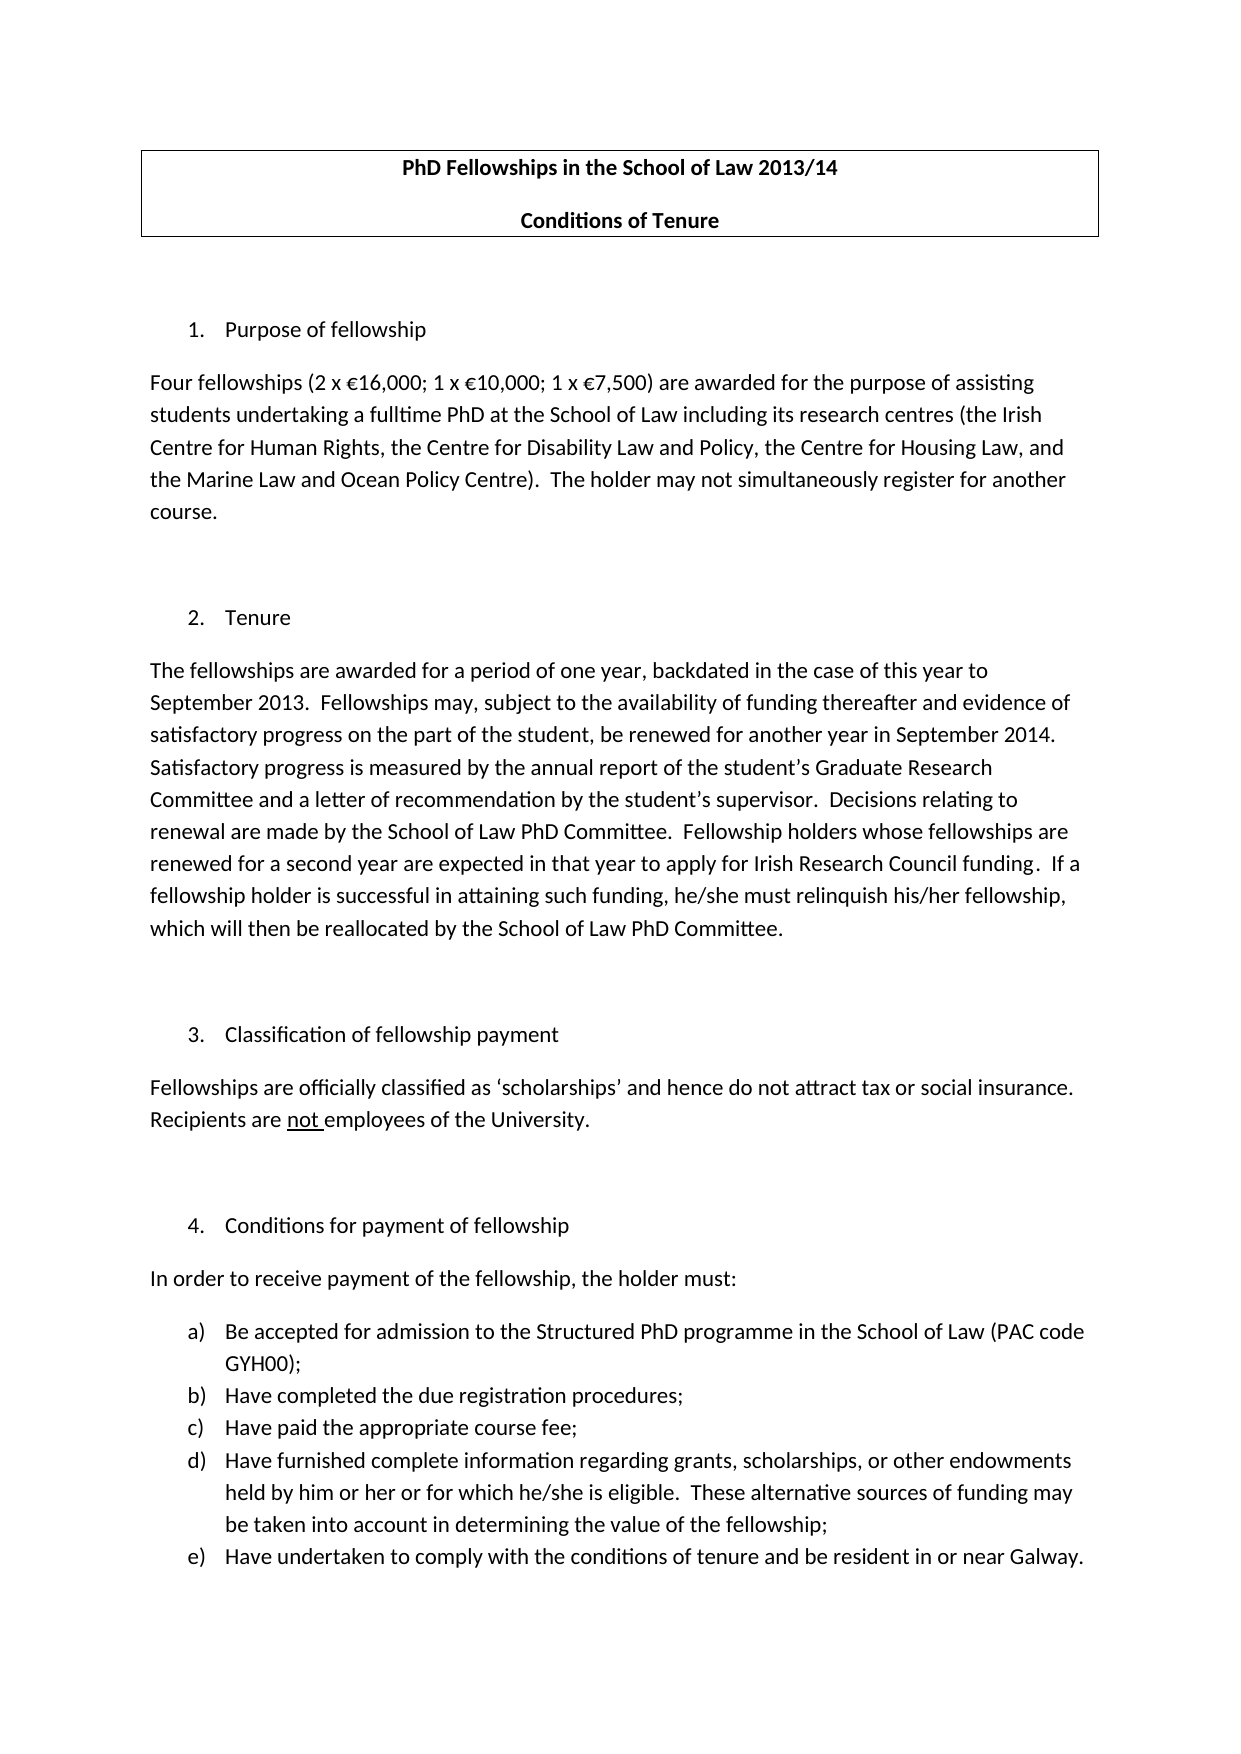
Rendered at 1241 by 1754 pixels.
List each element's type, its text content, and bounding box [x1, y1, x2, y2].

list Classification of fellowship payment [187, 1020, 1090, 1048]
text In order to receive payment of the fellowship, the holder must: [150, 1264, 1090, 1292]
list Have furnished complete information regarding grants, scholarships, or other endowments held by him or her or for which he/she is eligible. These alternative sources of funding may be taken into account in determining the value of the fellowship; [187, 1446, 1090, 1538]
list Tenure [187, 603, 1090, 631]
list Conditions for payment of fellowship [187, 1211, 1090, 1239]
text Four fellowships (2 x €16,000; 1 x €10,000; 1 x €7,500) are awarded for the purpose of assisting students undertaking a fulltime PhD at the School of Law including its research centres (the Irish Centre for Human Rights, the Centre for Disability Law and Policy, the Centre for Housing Law, and the Marine Law and Ocean Policy Centre). The holder may not simultaneously register for another course. [150, 368, 1090, 525]
text The fellowships are awarded for a period of one year, backdated in the case of this year to September 2013. Fellowships may, subject to the availability of funding thereafter and evidence of satisfactory progress on the part of the student, be renewed for another year in September 2014. Satisfactory progress is measured by the annual report of the student’s Graduate Research Committee and a letter of recommendation by the student’s supervisor. Decisions relating to renewal are made by the School of Law PhD Committee. Fellowship holders whose fellowships are renewed for a second year are expected in that year to apply for Irish Research Council funding. If a fellowship holder is successful in attaining such funding, he/she must relinquish his/her fellowship, which will then be reallocated by the School of Law PhD Committee. [150, 656, 1090, 942]
list Purpose of fellowship [187, 315, 1090, 343]
text PhD Fellowships in the School of Law 2013/14 [142, 151, 1098, 181]
text Fellowships are officially classified as ‘scholarships’ and hence do not attract tax or social insurance. Recipients are not employees of the University. [150, 1073, 1090, 1133]
list Have paid the appropriate course fee; [187, 1413, 1090, 1442]
list Have completed the due registration procedures; [187, 1381, 1090, 1409]
list Have undertaken to comply with the conditions of tenure and be resident in or near Galway. [187, 1542, 1090, 1570]
list Be accepted for admission to the Structured PhD programme in the School of Law (PAC code GYH00); [187, 1317, 1090, 1377]
text Conditions of Tenure [142, 203, 1098, 236]
